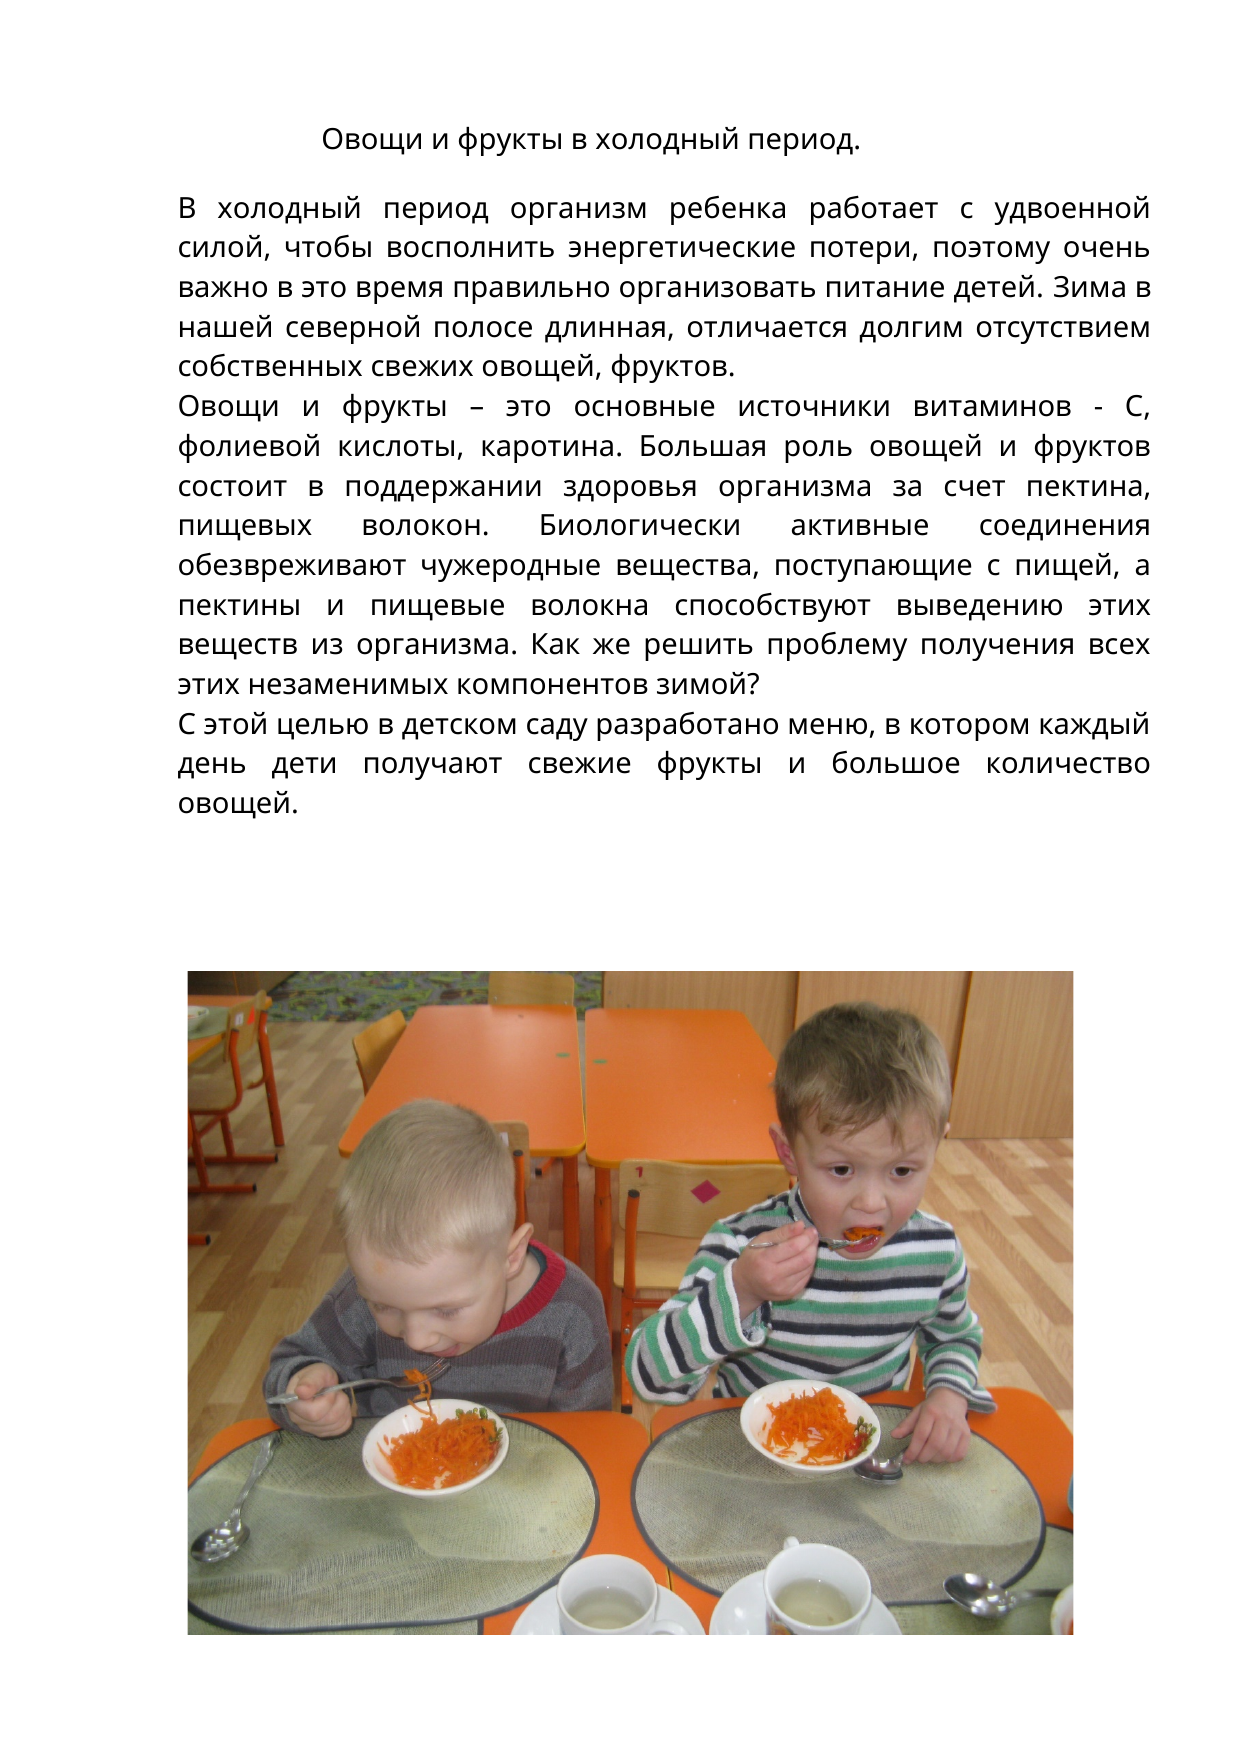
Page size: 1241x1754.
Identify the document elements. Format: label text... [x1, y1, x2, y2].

text Овощи и фрукты в холодный период. [177, 118, 1152, 158]
text В холодный период организм ребенка работает с удвоенной силой, чтобы восполнить энергетические потери, поэтому очень важно в это время правильно организовать питание детей. Зима в нашей северной полосе длинная, отличается долгим отсутствием собственных свежих овощей, фруктов. [177, 187, 1152, 385]
text С этой целью в детском саду разработано меню, в котором каждый день дети получают свежие фрукты и большое количество овощей. [177, 703, 1152, 822]
picture [186, 971, 1074, 1633]
text Овощи и фрукты – это основные источники витаминов - С, фолиевой кислоты, каротина. Большая роль овощей и фруктов состоит в поддержании здоровья организма за счет пектина, пищевых волокон. Биологически активные соединения обезвреживают чужеродные вещества, поступающие с пищей, а пектины и пищевые волокна способствуют выведению этих веществ из организма. Как же решить проблему получения всех этих незаменимых компонентов зимой? [177, 385, 1152, 703]
